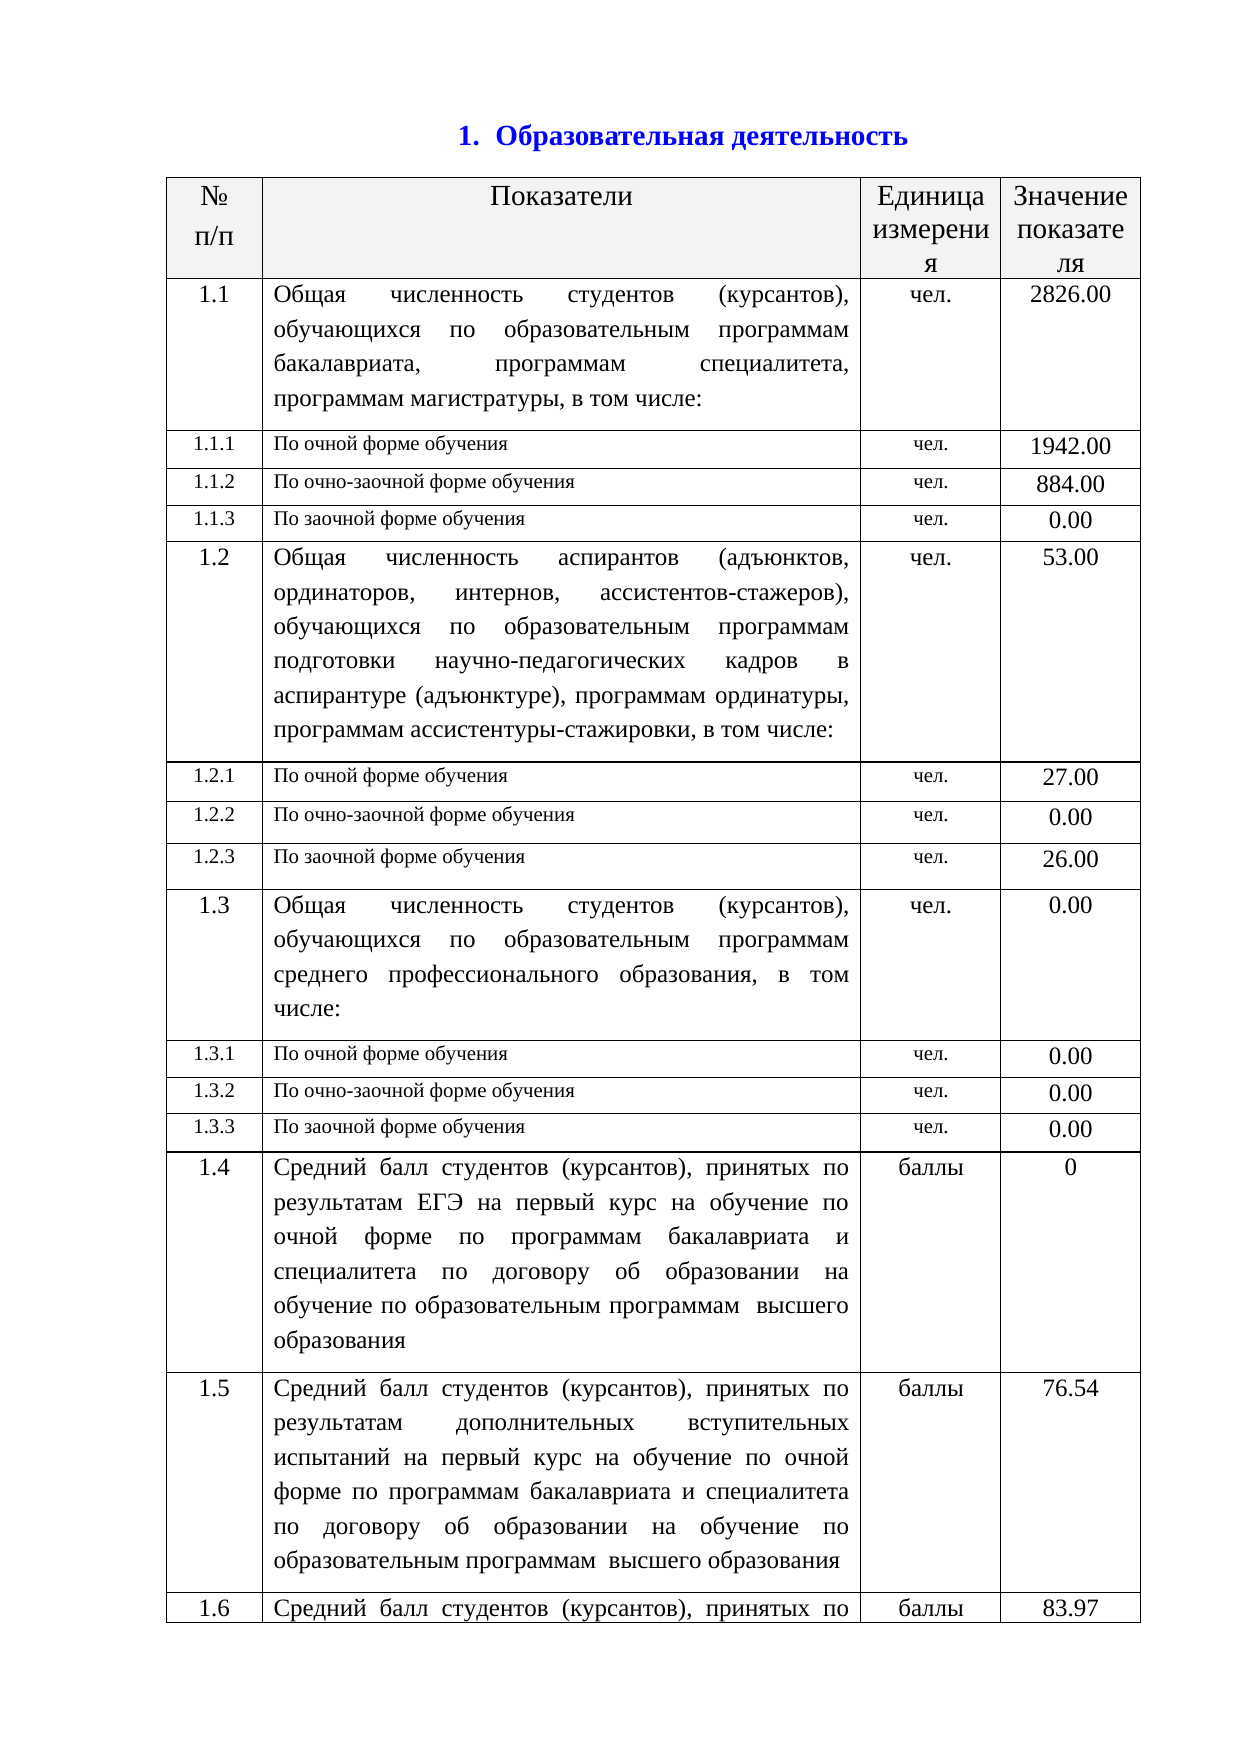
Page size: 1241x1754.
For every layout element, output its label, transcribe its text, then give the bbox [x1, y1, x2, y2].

table_cell 1.3.1 [167, 1041, 262, 1077]
table_cell 0.00 [1001, 890, 1140, 1040]
table_cell 0.00 [1001, 802, 1140, 843]
table_cell 53.00 [1001, 542, 1140, 761]
table_cell 884.00 [1001, 469, 1140, 504]
table_cell По очной форме обучения [263, 431, 860, 468]
table_cell 26.00 [1001, 844, 1140, 889]
table_cell По очно-заочной форме обучения [263, 1078, 860, 1113]
table_cell чел. [861, 890, 1000, 1040]
table_cell 1.1.1 [167, 431, 262, 468]
table_cell 76.54 [1001, 1373, 1140, 1592]
table_cell 0.00 [1001, 1041, 1140, 1077]
table_cell чел. [861, 763, 1000, 801]
table_cell По очно-заочной форме обучения [263, 469, 860, 504]
table_cell По очной форме обучения [263, 1041, 860, 1077]
table_cell чел. [861, 431, 1000, 468]
table_cell баллы [861, 1593, 1000, 1622]
table_cell чел. [861, 279, 1000, 430]
table_cell 1.1 [167, 279, 262, 430]
table_cell 1.5 [167, 1373, 262, 1592]
table_cell 1.3 [167, 890, 262, 1040]
list Образовательная деятельность [214, 118, 1152, 152]
table_cell 1.4 [167, 1153, 262, 1372]
table_cell 2826.00 [1001, 279, 1140, 430]
table_cell По заочной форме обучения [263, 506, 860, 541]
table_cell 0.00 [1001, 1078, 1140, 1113]
table_cell 1.3.3 [167, 1114, 262, 1151]
table_cell По заочной форме обучения [263, 1114, 860, 1151]
table_cell Общая численность аспирантов (адъюнктов, ординаторов, интернов, ассистентов-стажеров), обучающихся по образовательным программам подготовки научно-педагогических кадров в аспирантуре (адъюнктуре), программам ординатуры, программам ассистентуры-стажировки, в том числе: [263, 542, 860, 761]
table_cell 1.6 [167, 1593, 262, 1622]
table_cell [263, 1593, 860, 1622]
table_header Единица измерения [861, 178, 1000, 278]
table_cell 0.00 [1001, 1114, 1140, 1151]
table_cell баллы [861, 1153, 1000, 1372]
table_header Показатели [263, 178, 860, 278]
table_cell Общая численность студентов (курсантов), обучающихся по образовательным программам среднего профессионального образования, в том числе: [263, 890, 860, 1040]
table_cell баллы [861, 1373, 1000, 1592]
table_cell 1942.00 [1001, 431, 1140, 468]
table_cell чел. [861, 844, 1000, 889]
table_cell 83.97 [1001, 1593, 1140, 1622]
table_cell чел. [861, 469, 1000, 504]
table_cell чел. [861, 1078, 1000, 1113]
table_cell чел. [861, 542, 1000, 761]
table_cell Общая численность студентов (курсантов), обучающихся по образовательным программам бакалавриата, программам специалитета, программам магистратуры, в том числе: [263, 279, 860, 430]
table_cell 0 [1001, 1153, 1140, 1372]
table_cell 1.2 [167, 542, 262, 761]
table_cell 1.2.1 [167, 763, 262, 801]
table_cell 27.00 [1001, 763, 1140, 801]
table_cell 0.00 [1001, 506, 1140, 541]
table_cell 1.2.2 [167, 802, 262, 843]
table_cell чел. [861, 802, 1000, 843]
table_cell По заочной форме обучения [263, 844, 860, 889]
table_cell 1.1.3 [167, 506, 262, 541]
table_cell 1.1.2 [167, 469, 262, 504]
table_cell Средний балл студентов (курсантов), принятых по результатам дополнительных вступительных испытаний на первый курс на обучение по очной форме по программам бакалавриата и специалитета по договору об образовании на обучение по образовательным программам высшего образования [263, 1373, 860, 1592]
table_cell 1.3.2 [167, 1078, 262, 1113]
table_cell 1.2.3 [167, 844, 262, 889]
table_cell По очно-заочной форме обучения [263, 802, 860, 843]
table_cell чел. [861, 506, 1000, 541]
table_cell чел. [861, 1041, 1000, 1077]
table_header № п/п [167, 178, 262, 278]
table_cell Средний балл студентов (курсантов), принятых по результатам ЕГЭ на первый курс на обучение по очной форме по программам бакалавриата и специалитета по договору об образовании на обучение по образовательным программам высшего образования [263, 1153, 860, 1372]
table_cell чел. [861, 1114, 1000, 1151]
table_header Значение показателя [1001, 178, 1140, 278]
table_cell По очной форме обучения [263, 763, 860, 801]
